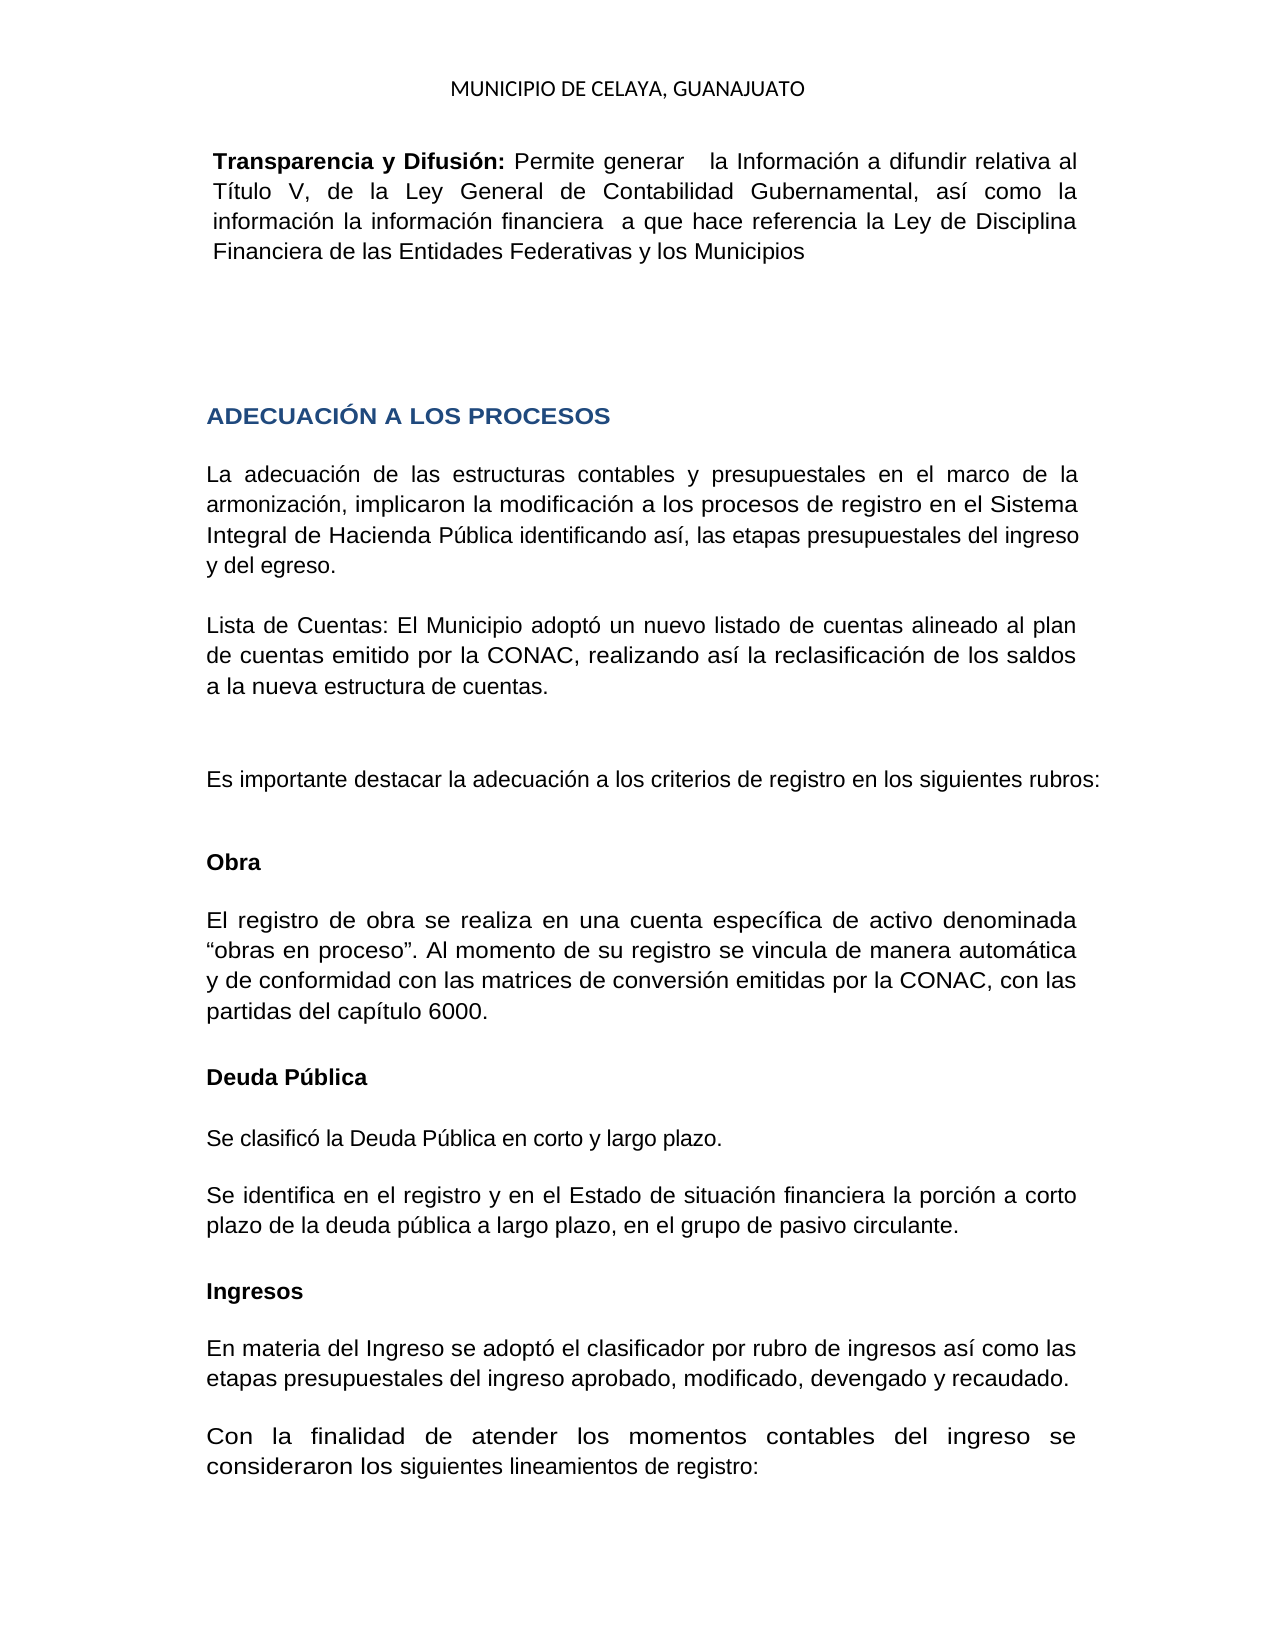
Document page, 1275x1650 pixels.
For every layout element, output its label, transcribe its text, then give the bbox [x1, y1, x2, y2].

text Lista de Cuentas: El Municipio adoptó un nuevo listado de cuentas alineado al plan de cuentas emitido por la CONAC, realizando así la reclasificación de los saldos a la nueva estructura de cuentas. [206, 612, 1077, 699]
text Obra [206, 848, 1167, 877]
text El registro de obra se realiza en una cuenta específica de activo denominada “obras en proceso”. Al momento de su registro se vincula de manera automática y de conformidad con las matrices de conversión emitidas por la CONAC, con las partidas del capítulo 6000. [206, 907, 1078, 1024]
text Ingresos [206, 1277, 1167, 1306]
text Transparencia y Difusión: Permite generar la Información a difundir relativa al Título V, de la Ley General de Contabilidad Gubernamental, así como la información la información financiera a que hace referencia la Ley de Disciplina Financiera de las Entidades Federativas y los Municipios [213, 148, 1078, 264]
text ADECUACIÓN A LOS PROCESOS [206, 398, 1167, 431]
text Con la finalidad de atender los momentos contables del ingreso se consideraron los siguientes lineamientos de registro: [206, 1423, 1078, 1479]
text En materia del Ingreso se adoptó el clasificador por rubro de ingresos así como las etapas presupuestales del ingreso aprobado, modificado, devengado y recaudado. [206, 1335, 1077, 1392]
text Deuda Pública [206, 1063, 1167, 1092]
text La adecuación de las estructuras contables y presupuestales en el marco de la armonización, implicaron la modificación a los procesos de registro en el Sistema Integral de Hacienda Pública identificando así, las etapas presupuestales del ingreso y del egreso. [206, 461, 1079, 578]
text Se clasificó la Deuda Pública en corto y largo plazo. [206, 1123, 1167, 1152]
text Se identifica en el registro y en el Estado de situación financiera la porción a corto plazo de la deuda pública a largo plazo, en el grupo de pasivo circulante. [206, 1182, 1078, 1238]
text Es importante destacar la adecuación a los criterios de registro en los siguientes rubros: [206, 766, 1167, 792]
